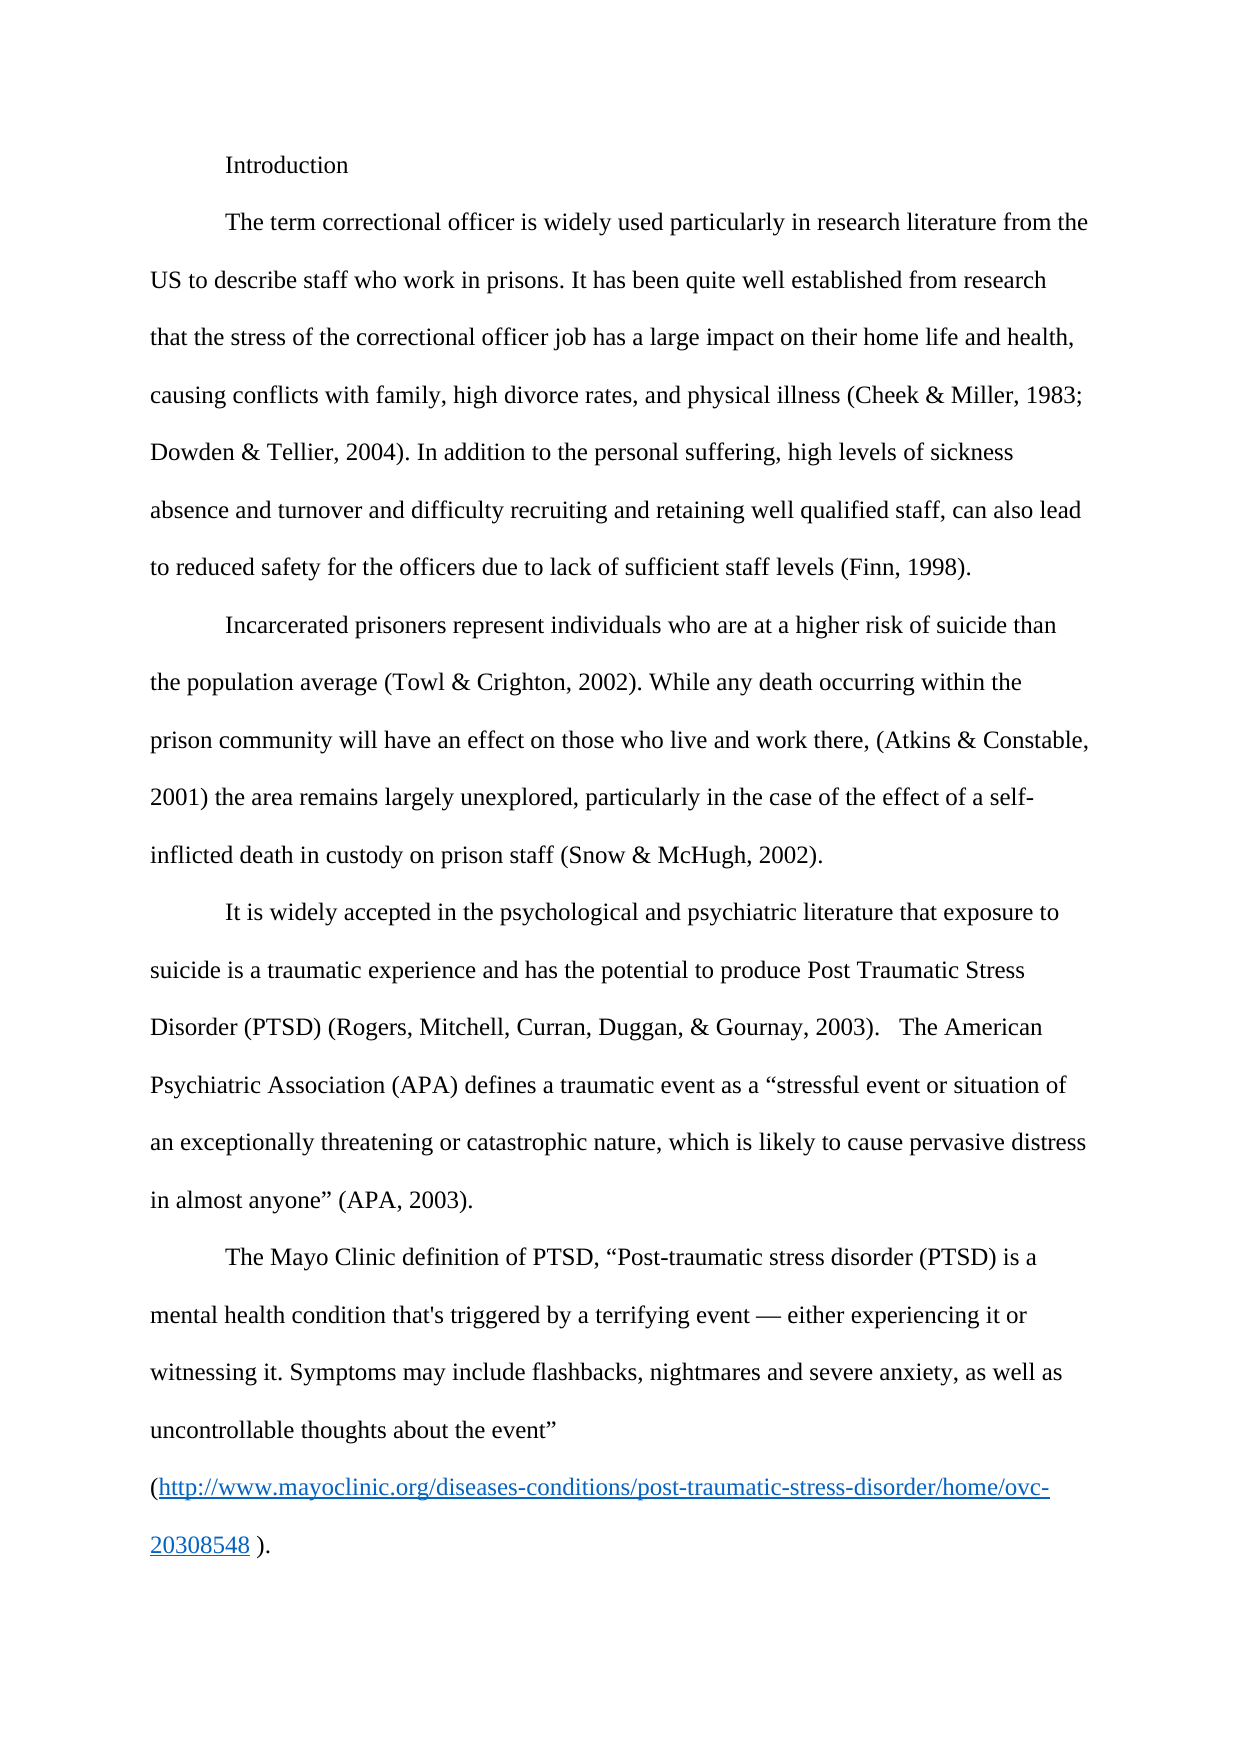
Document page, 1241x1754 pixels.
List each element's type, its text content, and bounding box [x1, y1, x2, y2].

text Incarcerated prisoners represent individuals who are at a higher risk of suicide than the population average (Towl & Crighton, 2002). While any death occurring within the prison community will have an effect on those who live and work there, (Atkins & Constable, 2001) the area remains largely unexplored, particularly in the case of the effect of a self-inflicted death in custody on prison staff (Snow & McHugh, 2002). [150, 610, 1090, 869]
text Introduction [150, 150, 1090, 179]
text The Mayo Clinic definition of PTSD, “Post-traumatic stress disorder (PTSD) is a mental health condition that's triggered by a terrifying event — either experiencing it or witnessing it. Symptoms may include flashbacks, nightmares and severe anxiety, as well as uncontrollable thoughts about the event” (http://www.mayoclinic.org/diseases-conditions/post-traumatic-stress-disorder/home/ovc-20308548 ). [150, 1242, 1090, 1559]
text It is widely accepted in the psychological and psychiatric literature that exposure to suicide is a traumatic experience and has the potential to produce Post Traumatic Stress Disorder (PTSD) (Rogers, Mitchell, Curran, Duggan, & Gournay, 2003). The American Psychiatric Association (APA) defines a traumatic event as a “stressful event or situation of an exceptionally threatening or catastrophic nature, which is likely to cause pervasive distress in almost anyone” (APA, 2003). [150, 897, 1090, 1214]
text The term correctional officer is widely used particularly in research literature from the US to describe staff who work in prisons. It has been quite well established from research that the stress of the correctional officer job has a large impact on their home life and health, causing conflicts with family, high divorce rates, and physical illness (Cheek & Miller, 1983; Dowden & Tellier, 2004). In addition to the personal suffering, high levels of sickness absence and turnover and difficulty recruiting and retaining well qualified staff, can also lead to reduced safety for the officers due to lack of sufficient staff levels (Finn, 1998). [150, 207, 1090, 581]
